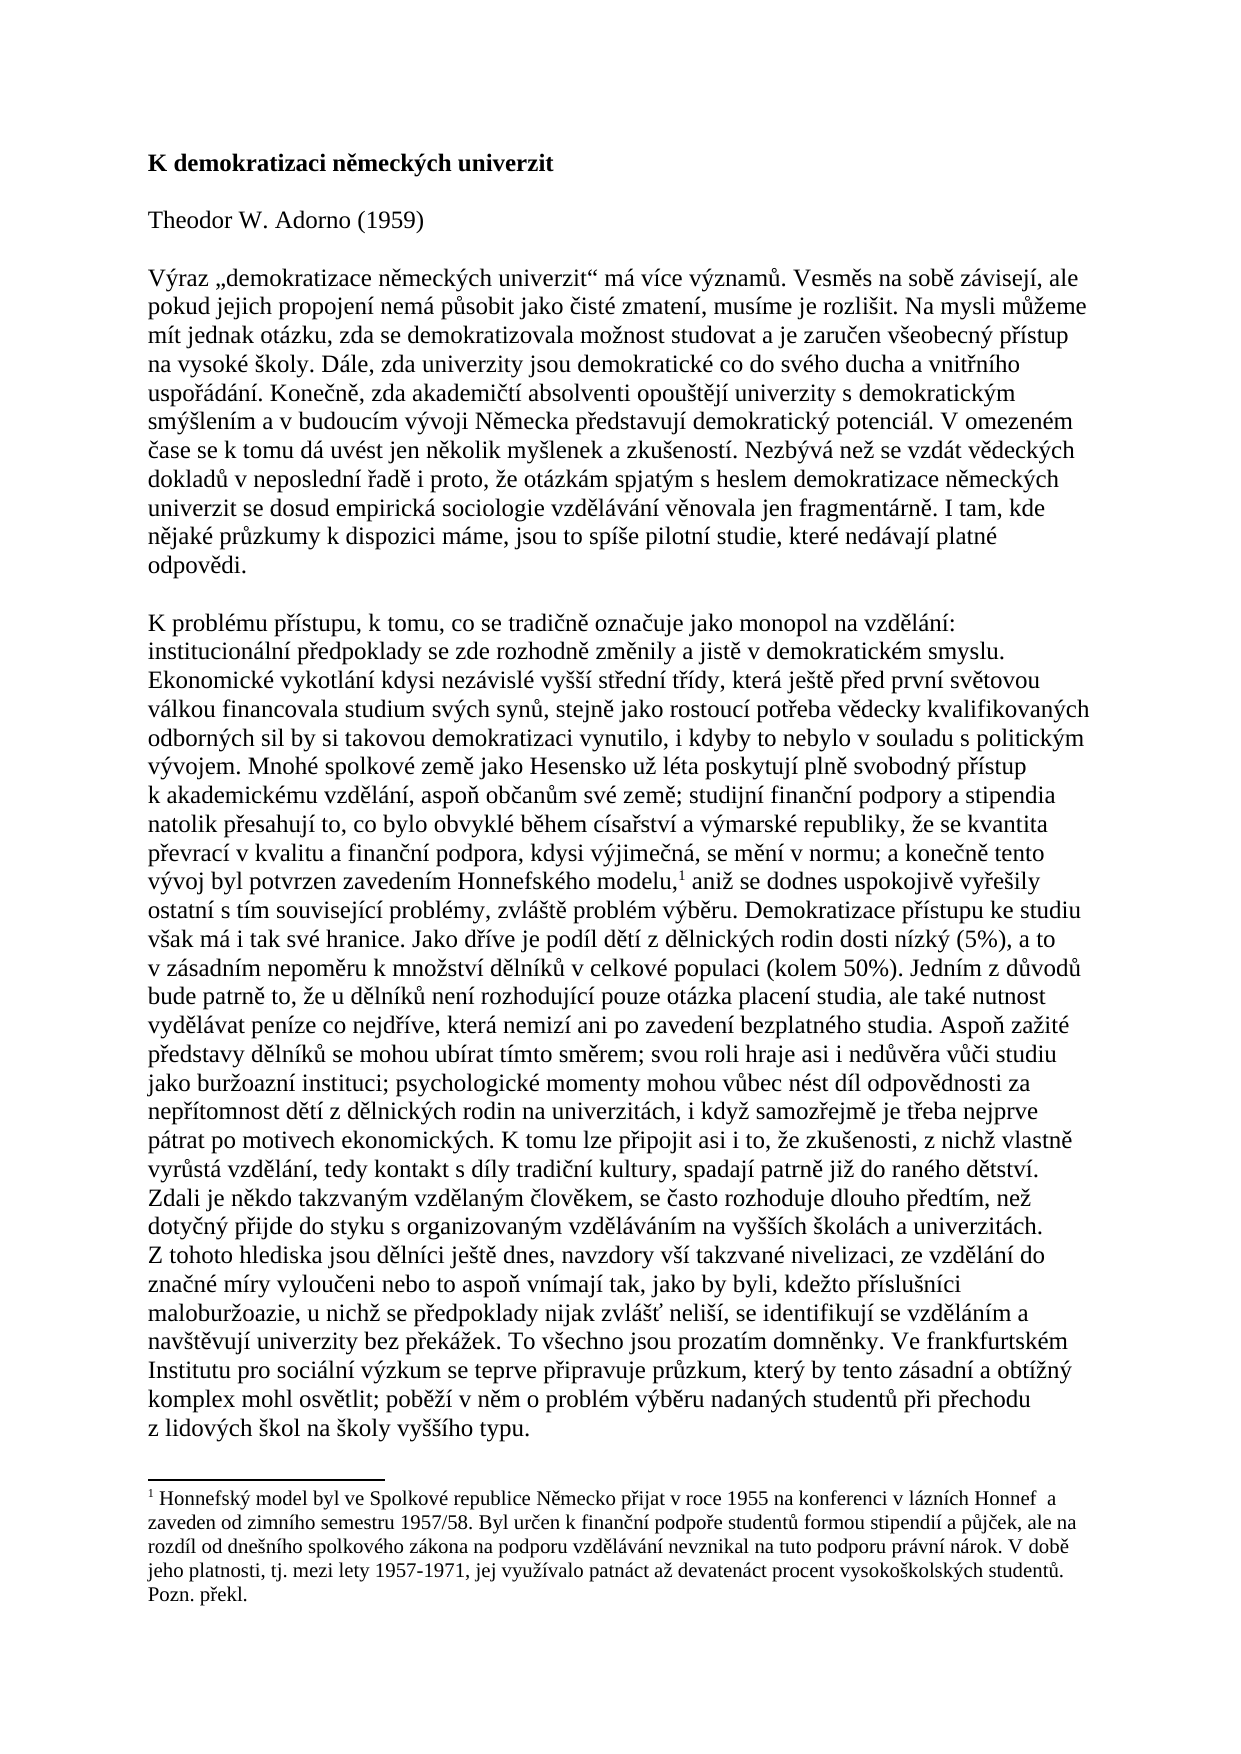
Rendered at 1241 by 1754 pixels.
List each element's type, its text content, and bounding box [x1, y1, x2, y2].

text Výraz „demokratizace německých univerzit“ má více významů. Vesměs na sobě závisejí, ale pokud jejich propojení nemá působit jako čisté zmatení, musíme je rozlišit. Na mysli můžeme mít jednak otázku, zda se demokratizovala možnost studovat a je zaručen všeobecný přístup na vysoké školy. Dále, zda univerzity jsou demokratické co do svého ducha a vnitřního uspořádání. Konečně, zda akademičtí absolventi opouštějí univerzity s demokratickým smýšlením a v budoucím vývoji Německa představují demokratický potenciál. V omezeném čase se k tomu dá uvést jen několik myšlenek a zkušeností. Nezbývá než se vzdát vědeckých dokladů v neposlední řadě i proto, že otázkám spjatým s heslem demokratizace německých univerzit se dosud empirická sociologie vzdělávání věnovala jen fragmentárně. I tam, kde nějaké průzkumy k dispozici máme, jsou to spíše pilotní studie, které nedávají platné odpovědi. [148, 263, 1093, 579]
text Theodor W. Adorno (1959) [148, 205, 1093, 234]
text K demokratizaci německých univerzit [148, 148, 1093, 176]
text K problému přístupu, k tomu, co se tradičně označuje jako monopol na vzdělání: institucionální předpoklady se zde rozhodně změnily a jistě v demokratickém smyslu. Ekonomické vykotlání kdysi nezávislé vyšší střední třídy, která ještě před první světovou válkou financovala studium svých synů, stejně jako rostoucí potřeba vědecky kvalifikovaných odborných sil by si takovou demokratizaci vynutilo, i kdyby to nebylo v souladu s politickým vývojem. Mnohé spolkové země jako Hesensko už léta poskytují plně svobodný přístup k akademickému vzdělání, aspoň občanům své země; studijní finanční podpory a stipendia natolik přesahují to, co bylo obvyklé během císařství a výmarské republiky, že se kvantita převrací v kvalitu a finanční podpora, kdysi výjimečná, se mění v normu; a konečně tento vývoj byl potvrzen zavedením Honnefského modelu, aniž se dodnes uspokojivě vyřešily ostatní s tím související problémy, zvláště problém výběru. Demokratizace přístupu ke studiu však má i tak své hranice. Jako dříve je podíl dětí z dělnických rodin dosti nízký (5%), a to v zásadním nepoměru k množství dělníků v celkové populaci (kolem 50%). Jedním z důvodů bude patrně to, že u dělníků není rozhodující pouze otázka placení studia, ale také nutnost vydělávat peníze co nejdříve, která nemizí ani po zavedení bezplatného studia. Aspoň zažité představy dělníků se mohou ubírat tímto směrem; svou roli hraje asi i nedůvěra vůči studiu jako buržoazní instituci; psychologické momenty mohou vůbec nést díl odpovědnosti za nepřítomnost dětí z dělnických rodin na univerzitách, i když samozřejmě je třeba nejprve pátrat po motivech ekonomických. K tomu lze připojit asi i to, že zkušenosti, z nichž vlastně vyrůstá vzdělání, tedy kontakt s díly tradiční kultury, spadají patrně již do raného dětství. Zdali je někdo takzvaným vzdělaným člověkem, se často rozhoduje dlouho předtím, než dotyčný přijde do styku s organizovaným vzděláváním na vyšších školách a univerzitách. Z tohoto hlediska jsou dělníci ještě dnes, navzdory vší takzvané nivelizaci, ze vzdělání do značné míry vyloučeni nebo to aspoň vnímají tak, jako by byli, kdežto příslušníci maloburžoazie, u nichž se předpoklady nijak zvlášť neliší, se identifikují se vzděláním a navštěvují univerzity bez překážek. To všechno jsou prozatím domněnky. Ve frankfurtském Institutu pro sociální výzkum se teprve připravuje průzkum, který by tento zásadní a obtížný komplex mohl osvětlit; poběží v něm o problém výběru nadaných studentů při přechodu z lidových škol na školy vyššího typu. [148, 608, 1093, 1441]
